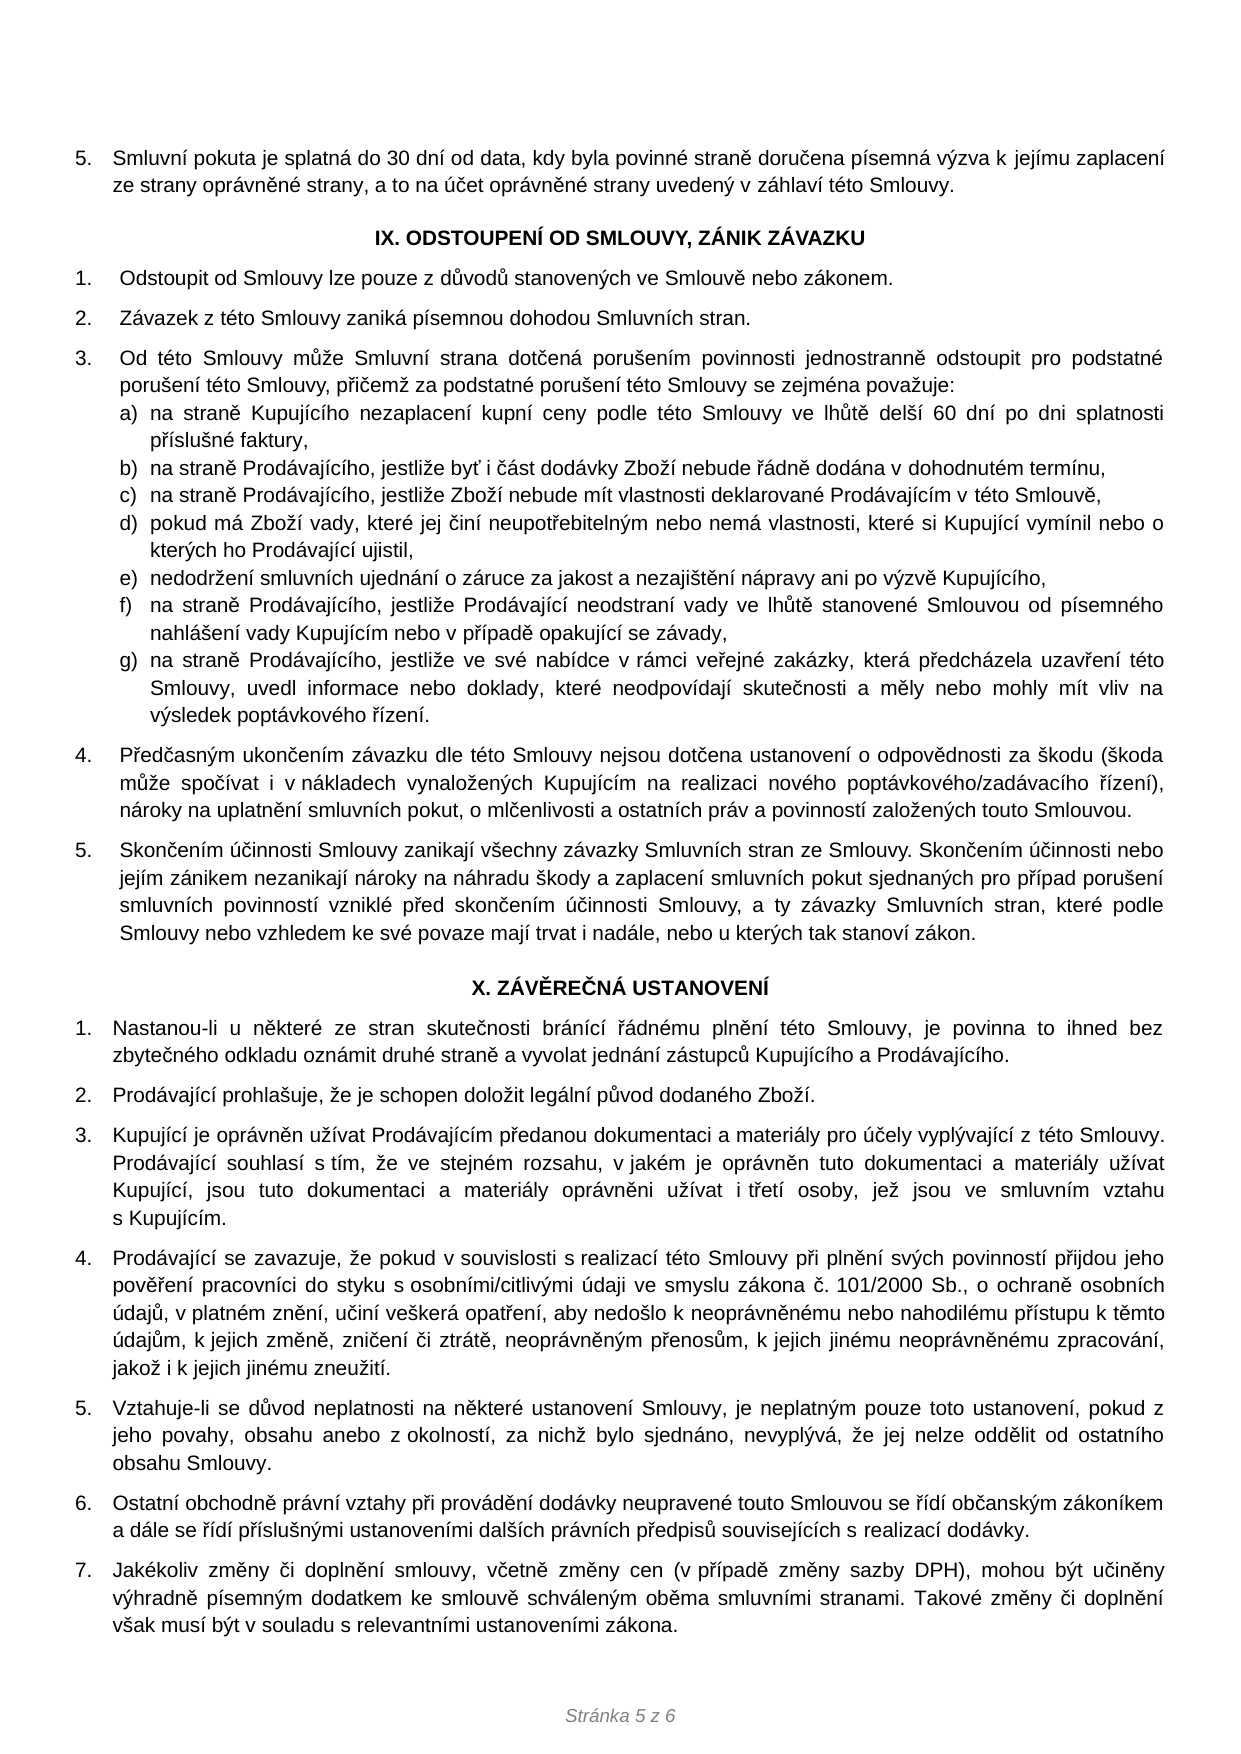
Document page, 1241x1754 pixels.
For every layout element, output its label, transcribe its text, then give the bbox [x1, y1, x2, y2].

list pokud má Zboží vady, které jej činí neupotřebitelným nebo nemá vlastnosti, které si Kupující vymínil nebo o kterých ho Prodávající ujistil, [119, 510, 1165, 562]
list na straně Kupujícího nezaplacení kupní ceny podle této Smlouvy ve lhůtě delší 60 dní po dni splatnosti příslušné faktury, [119, 400, 1165, 452]
list Od této Smlouvy může Smluvní strana dotčená porušením povinnosti jednostranně odstoupit pro podstatné porušení této Smlouvy, přičemž za podstatné porušení této Smlouvy se zejména považuje: [75, 345, 1165, 397]
text X. ZÁVĚREČNÁ USTANOVENÍ [75, 975, 1165, 999]
list Smluvní pokuta je splatná do 30 dní od data, kdy byla povinné straně doručena písemná výzva k jejímu zaplacení ze strany oprávněné strany, a to na účet oprávněné strany uvedený v záhlaví této Smlouvy. [75, 145, 1165, 197]
list Předčasným ukončením závazku dle této Smlouvy nejsou dotčena ustanovení o odpovědnosti za škodu (škoda může spočívat i v nákladech vynaložených Kupujícím na realizaci nového poptávkového/zadávacího řízení), nároky na uplatnění smluvních pokut, o mlčenlivosti a ostatních práv a povinností založených touto Smlouvou. [75, 743, 1165, 822]
list nedodržení smluvních ujednání o záruce za jakost a nezajištění nápravy ani po výzvě Kupujícího, [119, 565, 1165, 589]
list Nastanou-li u některé ze stran skutečnosti bránící řádnému plnění této Smlouvy, je povinna to ihned bez zbytečného odkladu oznámit druhé straně a vyvolat jednání zástupců Kupujícího a Prodávajícího. [75, 1015, 1165, 1067]
list na straně Prodávajícího, jestliže Prodávající neodstraní vady ve lhůtě stanovené Smlouvou od písemného nahlášení vady Kupujícím nebo v případě opakující se závady, [119, 593, 1165, 644]
list Ostatní obchodně právní vztahy při provádění dodávky neupravené touto Smlouvou se řídí občanským zákoníkem a dále se řídí příslušnými ustanoveními dalších právních předpisů souvisejících s realizací dodávky. [75, 1490, 1165, 1542]
list Závazek z této Smlouvy zaniká písemnou dohodou Smluvních stran. [75, 305, 1165, 329]
list Odstoupit od Smlouvy lze pouze z důvodů stanovených ve Smlouvě nebo zákonem. [75, 265, 1165, 289]
list Prodávající se zavazuje, že pokud v souvislosti s realizací této Smlouvy při plnění svých povinností přijdou jeho pověření pracovníci do styku s osobními/citlivými údaji ve smyslu zákona č. 101/2000 Sb., o ochraně osobních údajů, v platném znění, učiní veškerá opatření, aby nedošlo k neoprávněnému nebo nahodilému přístupu k těmto údajům, k jejich změně, zničení či ztrátě, neoprávněným přenosům, k jejich jinému neoprávněnému zpracování, jakož i k jejich jinému zneužití. [75, 1245, 1165, 1379]
list na straně Prodávajícího, jestliže ve své nabídce v rámci veřejné zakázky, která předcházela uzavření této Smlouvy, uvedl informace nebo doklady, které neodpovídají skutečnosti a měly nebo mohly mít vliv na výsledek poptávkového řízení. [119, 648, 1165, 727]
list Vztahuje-li se důvod neplatnosti na některé ustanovení Smlouvy, je neplatným pouze toto ustanovení, pokud z jeho povahy, obsahu anebo z okolností, za nichž bylo sjednáno, nevyplývá, že jej nelze oddělit od ostatního obsahu Smlouvy. [75, 1395, 1165, 1474]
list Kupující je oprávněn užívat Prodávajícím předanou dokumentaci a materiály pro účely vyplývající z této Smlouvy. Prodávající souhlasí s tím, že ve stejném rozsahu, v jakém je oprávněn tuto dokumentaci a materiály užívat Kupující, jsou tuto dokumentaci a materiály oprávněni užívat i třetí osoby, jež jsou ve smluvním vztahu s Kupujícím. [75, 1123, 1165, 1229]
list Jakékoliv změny či doplnění smlouvy, včetně změny cen (v případě změny sazby DPH), mohou být učiněny výhradně písemným dodatkem ke smlouvě schváleným oběma smluvními stranami. Takové změny či doplnění však musí být v souladu s relevantními ustanoveními zákona. [75, 1558, 1165, 1637]
text IX. ODSTOUPENÍ OD SMLOUVY, ZÁNIK ZÁVAZKU [75, 225, 1165, 249]
list Skončením účinnosti Smlouvy zanikají všechny závazky Smluvních stran ze Smlouvy. Skončením účinnosti nebo jejím zánikem nezanikají nároky na náhradu škody a zaplacení smluvních pokut sjednaných pro případ porušení smluvních povinností vzniklé před skončením účinnosti Smlouvy, a ty závazky Smluvních stran, které podle Smlouvy nebo vzhledem ke své povaze mají trvat i nadále, nebo u kterých tak stanoví zákon. [75, 838, 1165, 944]
list na straně Prodávajícího, jestliže byť i část dodávky Zboží nebude řádně dodána v dohodnutém termínu, [119, 455, 1165, 479]
list Prodávající prohlašuje, že je schopen doložit legální původ dodaného Zboží. [75, 1083, 1165, 1107]
list na straně Prodávajícího, jestliže Zboží nebude mít vlastnosti deklarované Prodávajícím v této Smlouvě, [119, 483, 1165, 507]
